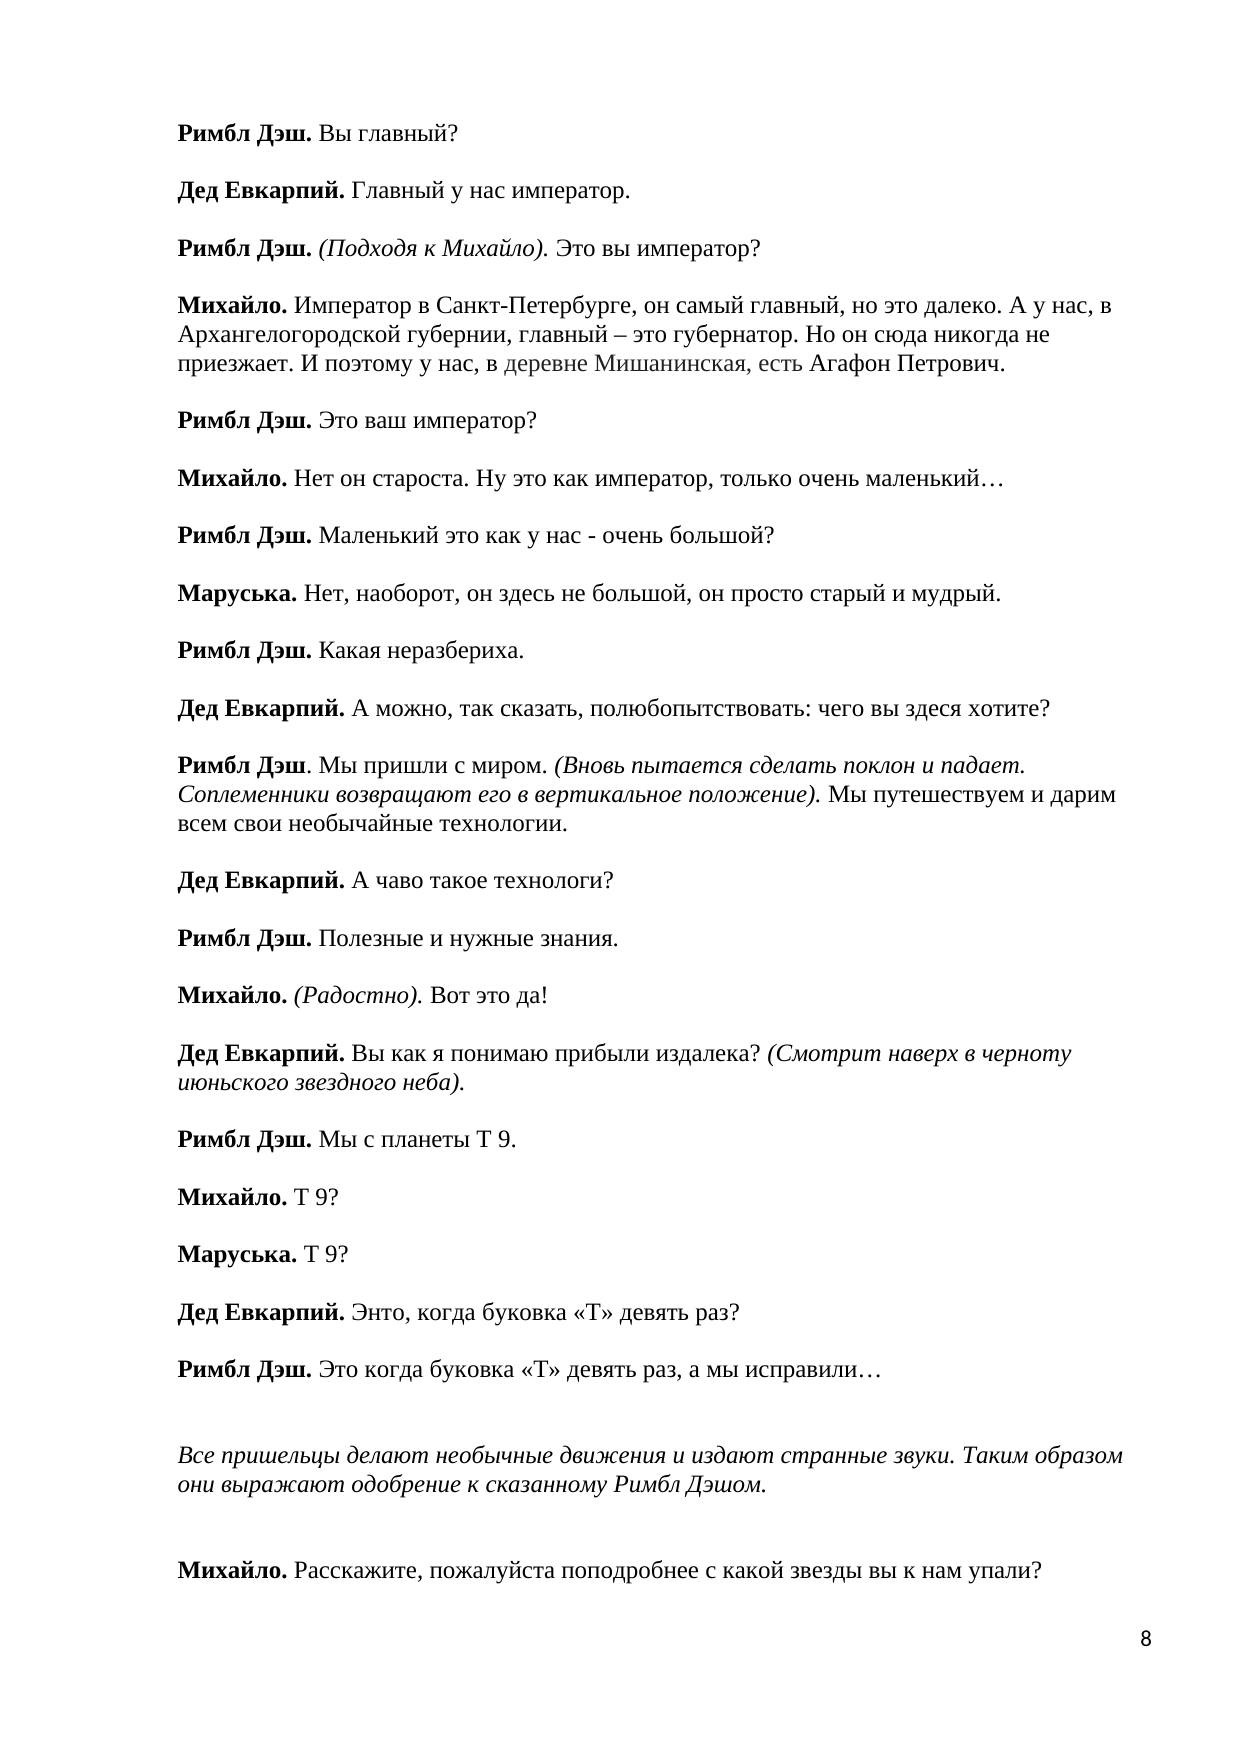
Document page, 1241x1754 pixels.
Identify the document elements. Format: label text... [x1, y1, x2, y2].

text Римбл Дэш. Это когда буковка «Т» девять раз, а мы исправили… [177, 1354, 1152, 1383]
text Римбл Дэш. Вы главный? [177, 118, 1152, 147]
text Римбл Дэш. Мы пришли с миром. (Вновь пытается сделать поклон и падает. Соплеменники возвращают его в вертикальное положение). Мы путешествуем и дарим всем свои необычайные технологии. [177, 751, 1152, 837]
text Михайло. Т 9? [177, 1182, 1152, 1211]
text Римбл Дэш. Маленький это как у нас - очень большой? [177, 521, 1152, 549]
text Михайло. Расскажите, пожалуйста поподробнее с какой звезды вы к нам упали? [177, 1556, 1152, 1584]
text Римбл Дэш. (Подходя к Михайло). Это вы император? [177, 233, 1152, 262]
text Дед Евкарпий. А можно, так сказать, полюбопытствовать: чего вы здеся хотите? [177, 693, 1152, 722]
text Дед Евкарпий. Главный у нас император. [177, 176, 1152, 204]
text Римбл Дэш. Это ваш император? [177, 406, 1152, 434]
text Маруська. Нет, наоборот, он здесь не большой, он просто старый и мудрый. [177, 578, 1152, 607]
text Маруська. Т 9? [177, 1239, 1152, 1268]
text Дед Евкарпий. Вы как я понимаю прибыли издалека? (Смотрит наверх в черноту июньского звездного неба). [177, 1038, 1152, 1096]
text Все пришельцы делают необычные движения и издают странные звуки. Таким образом они выражают одобрение к сказанному Римбл Дэшом. [177, 1441, 1152, 1498]
text Римбл Дэш. Какая неразбериха. [177, 636, 1152, 664]
text Михайло. (Радостно). Вот это да! [177, 981, 1152, 1009]
text Римбл Дэш. Полезные и нужные знания. [177, 923, 1152, 952]
text Михайло. Император в Санкт-Петербурге, он самый главный, но это далеко. А у нас, в Архангелогородской губернии, главный – это губернатор. Но он сюда никогда не приезжает. И поэтому у нас, в деревне Мишанинская, есть Агафон Петрович. [177, 291, 1152, 377]
text Римбл Дэш. Мы с планеты Т 9. [177, 1124, 1152, 1153]
text Михайло. Нет он староста. Ну это как император, только очень маленький… [177, 463, 1152, 492]
text Дед Евкарпий. А чаво такое технологи? [177, 866, 1152, 894]
text Дед Евкарпий. Энто, когда буковка «Т» девять раз? [177, 1297, 1152, 1326]
